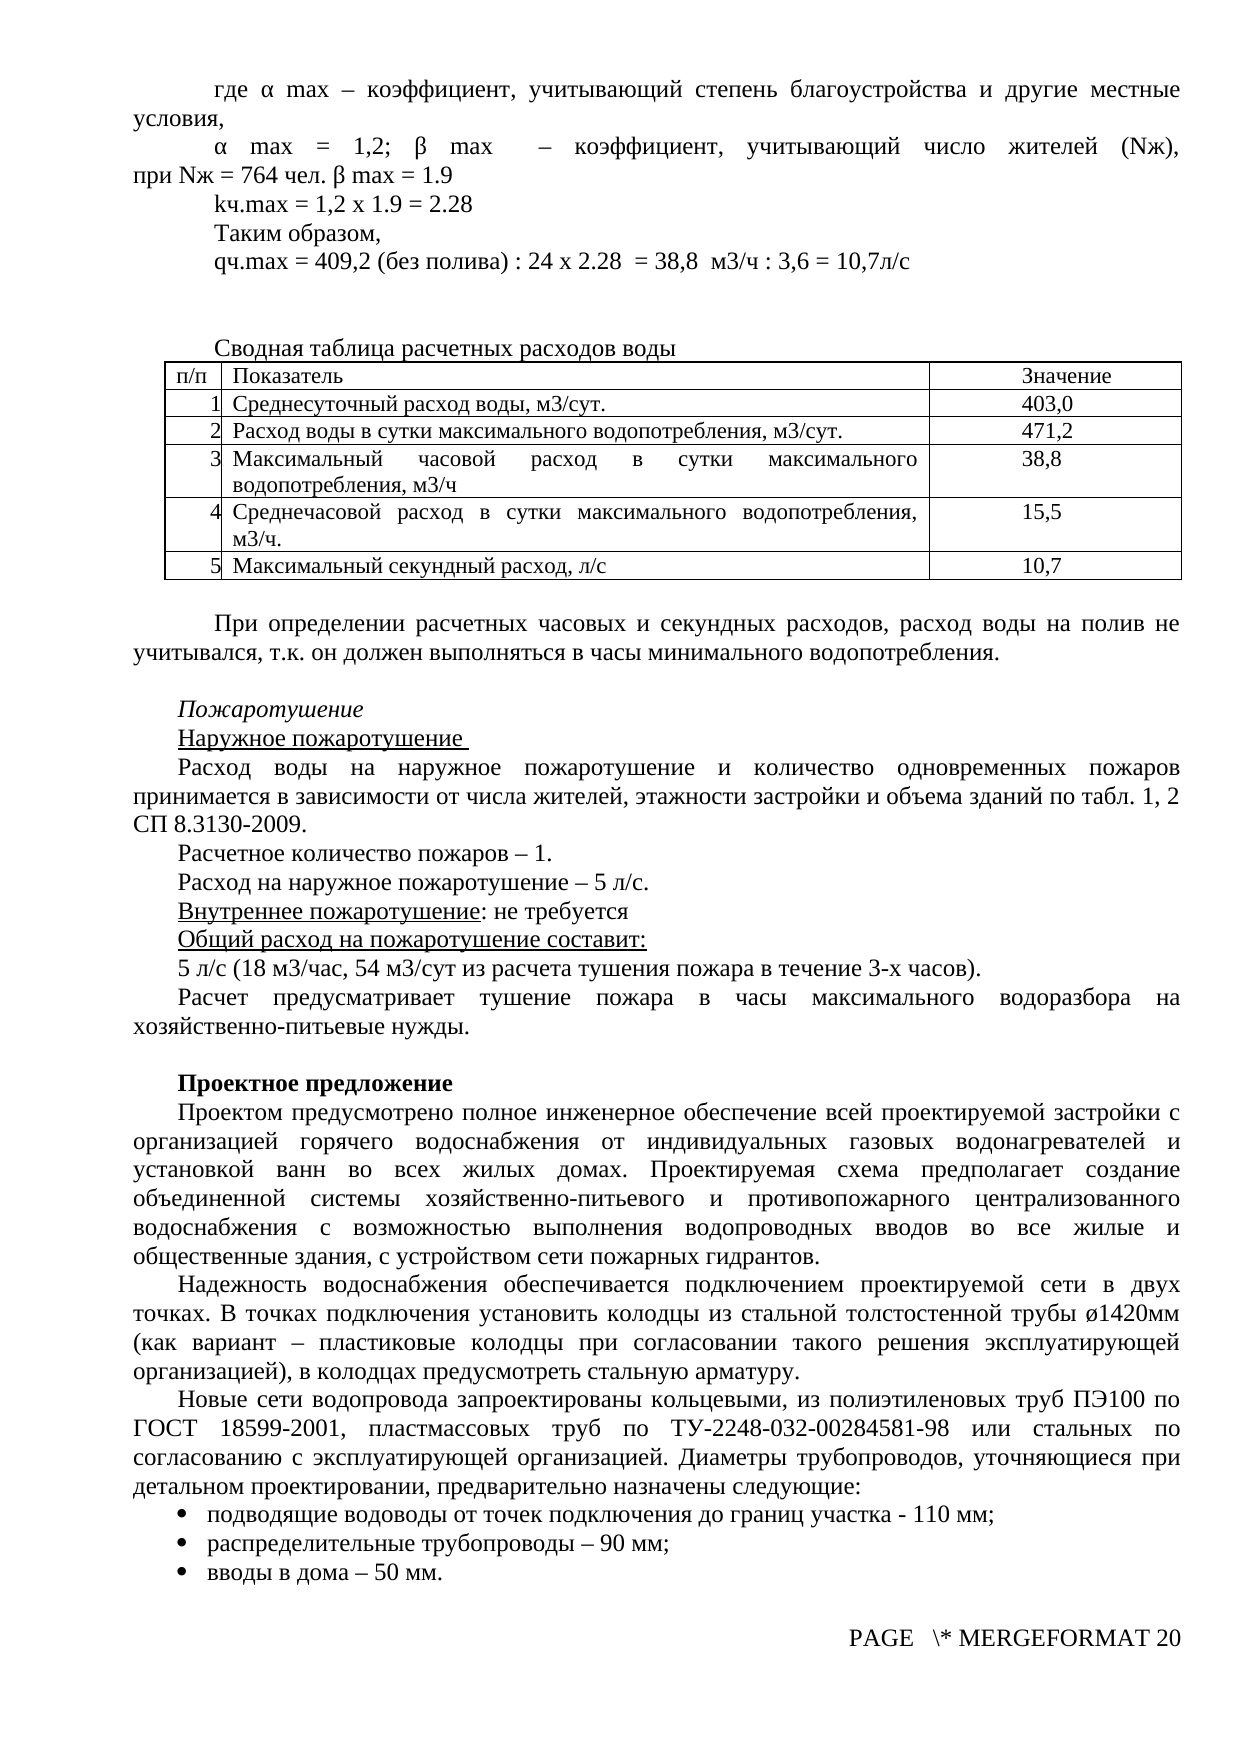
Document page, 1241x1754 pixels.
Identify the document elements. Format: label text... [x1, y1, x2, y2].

text где α mах – коэффициент, учитывающий степень благоустройства и другие местные условия, [133, 74, 1181, 131]
text Новые сети водопровода запроектированы кольцевыми, из полиэтиленовых труб ПЭ100 по ГОСТ 18599-2001, пластмассовых труб по ТУ-2248-032-00284581-98 или стальных по согласованию с эксплуатирующей организацией. Диаметры трубопроводов, уточняющиеся при детальном проектировании, предварительно назначены следующие: [133, 1384, 1181, 1499]
text Расход воды на наружное пожаротушение и количество одновременных пожаров принимается в зависимости от числа жителей, этажности застройки и объема зданий по табл. 1, 2 СП 8.3130-2009. [133, 752, 1181, 838]
text Внутреннее пожаротушение: не требуется [133, 896, 1181, 924]
table_cell 403,0 [930, 390, 1181, 416]
table_cell Расход воды в сутки максимального водопотребления, м3/сут. [222, 417, 929, 443]
table_cell 3 [166, 445, 221, 497]
list подводящие водоводы от точек подключения до границ участка - 110 мм; [177, 1499, 1181, 1528]
table_cell 471,2 [930, 417, 1181, 443]
text α mах = 1,2; β mах – коэффициент, учитывающий число жителей (Nж), при Nж = 764 чел. β mах = 1.9 [133, 131, 1181, 189]
text kч.mах = 1,2 х 1.9 = 2.28 [133, 189, 1181, 218]
list вводы в дома – 50 мм. [177, 1557, 1181, 1586]
table_cell Среднечасовой расход в сутки максимального водопотребления, м3/ч. [222, 498, 929, 551]
text Проектное предложение [133, 1068, 1181, 1097]
table_cell Среднесуточный расход воды, м3/сут. [222, 390, 929, 416]
table_header Значение [930, 363, 1181, 389]
table_cell Максимальный секундный расход, л/с [222, 552, 929, 578]
table_cell 38,8 [930, 445, 1181, 497]
text qч.mах = 409,2 (без полива) : 24 х 2.28 = 38,8 м3/ч : 3,6 = 10,7л/с [133, 246, 1181, 275]
table_header Показатель [222, 363, 929, 389]
text Пожаротушение [133, 694, 1181, 723]
text 5 л/с (18 м3/час, 54 м3/сут из расчета тушения пожара в течение 3-х часов). [133, 953, 1181, 982]
table_header п/п [166, 363, 221, 389]
table_cell Максимальный часовой расход в сутки максимального водопотребления, м3/ч [222, 445, 929, 497]
text Расчет предусматривает тушение пожара в часы максимального водоразбора на хозяйственно-питьевые нужды. [133, 982, 1181, 1039]
text Наружное пожаротушение [133, 723, 1181, 752]
text Расчетное количество пожаров – 1. [133, 838, 1181, 867]
table_cell 2 [166, 417, 221, 443]
table_cell 15,5 [930, 498, 1181, 551]
text Сводная таблица расчетных расходов воды [133, 333, 1181, 361]
text Проектом предусмотрено полное инженерное обеспечение всей проектируемой застройки с организацией горячего водоснабжения от индивидуальных газовых водонагревателей и установкой ванн во всех жилых домах. Проектируемая схема предполагает создание объединенной системы хозяйственно-питьевого и противопожарного централизованного водоснабжения с возможностью выполнения водопроводных вводов во все жилые и общественные здания, с устройством сети пожарных гидрантов. [133, 1097, 1181, 1269]
text Расход на наружное пожаротушение – 5 л/с. [133, 867, 1181, 896]
text Таким образом, [133, 218, 1181, 246]
list распределительные трубопроводы – 90 мм; [177, 1528, 1181, 1557]
table_cell 4 [166, 498, 221, 551]
table_cell 1 [166, 390, 221, 416]
text Надежность водоснабжения обеспечивается подключением проектируемой сети в двух точках. В точках подключения установить колодцы из стальной толстостенной трубы ø1420мм (как вариант – пластиковые колодцы при согласовании такого решения эксплуатирующей организацией), в колодцах предусмотреть стальную арматуру. [133, 1269, 1181, 1384]
text При определении расчетных часовых и секундных расходов, расход воды на полив не учитывался, т.к. он должен выполняться в часы минимального водопотребления. [133, 608, 1181, 666]
table_cell 5 [166, 552, 221, 578]
text Общий расход на пожаротушение составит: [133, 924, 1181, 953]
table_cell 10,7 [930, 552, 1181, 578]
